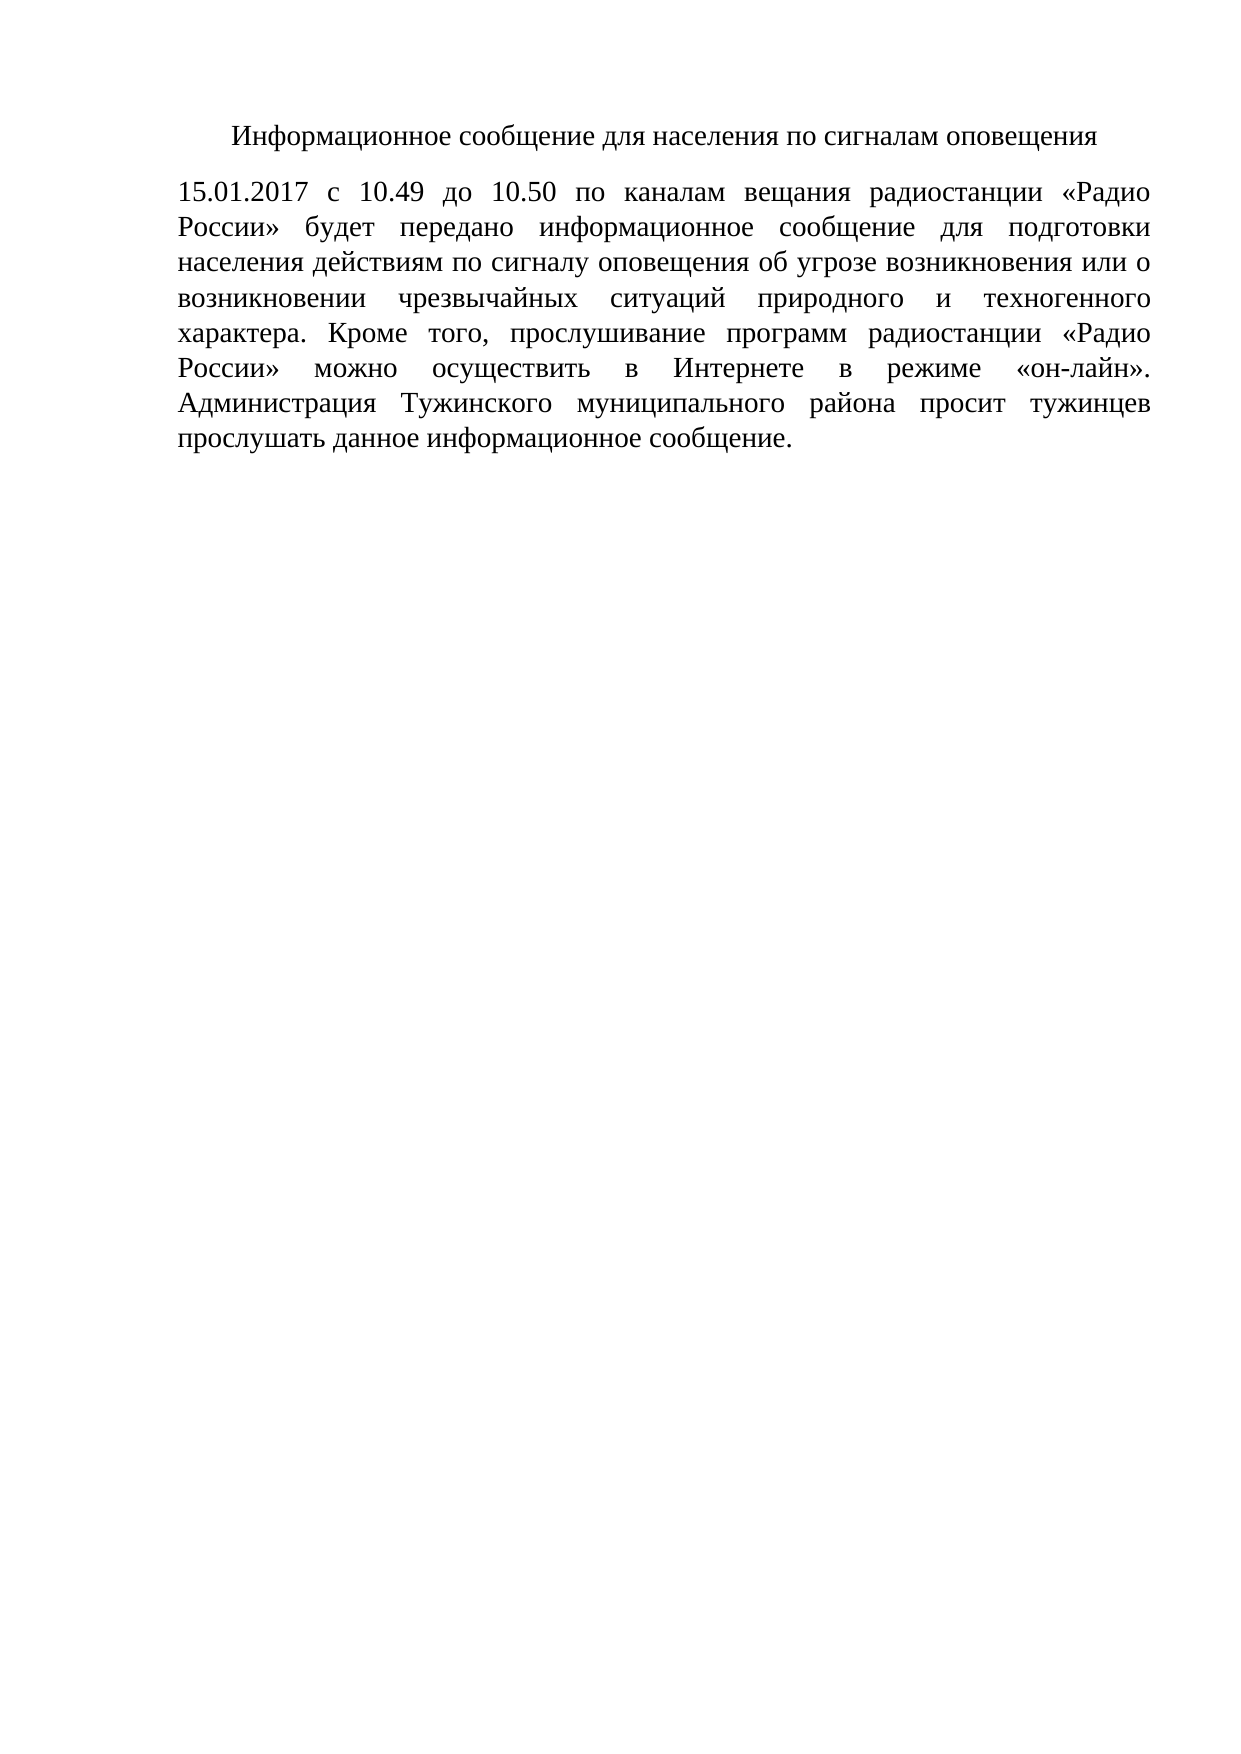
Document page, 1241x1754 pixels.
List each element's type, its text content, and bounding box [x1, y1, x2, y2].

text Информационное сообщение для населения по сигналам оповещения [177, 118, 1152, 152]
text 15.01.2017 с 10.49 до 10.50 по каналам вещания радиостанции «Радио России» будет передано информационное сообщение для подготовки населения действиям по сигналу оповещения об угрозе возникновения или о возникновении чрезвычайных ситуаций природного и техногенного характера. Кроме того, прослушивание программ радиостанции «Радио России» можно осуществить в Интернете в режиме «он-лайн». Администрация Тужинского муниципального района просит тужинцев прослушать данное информационное сообщение. [177, 174, 1152, 454]
